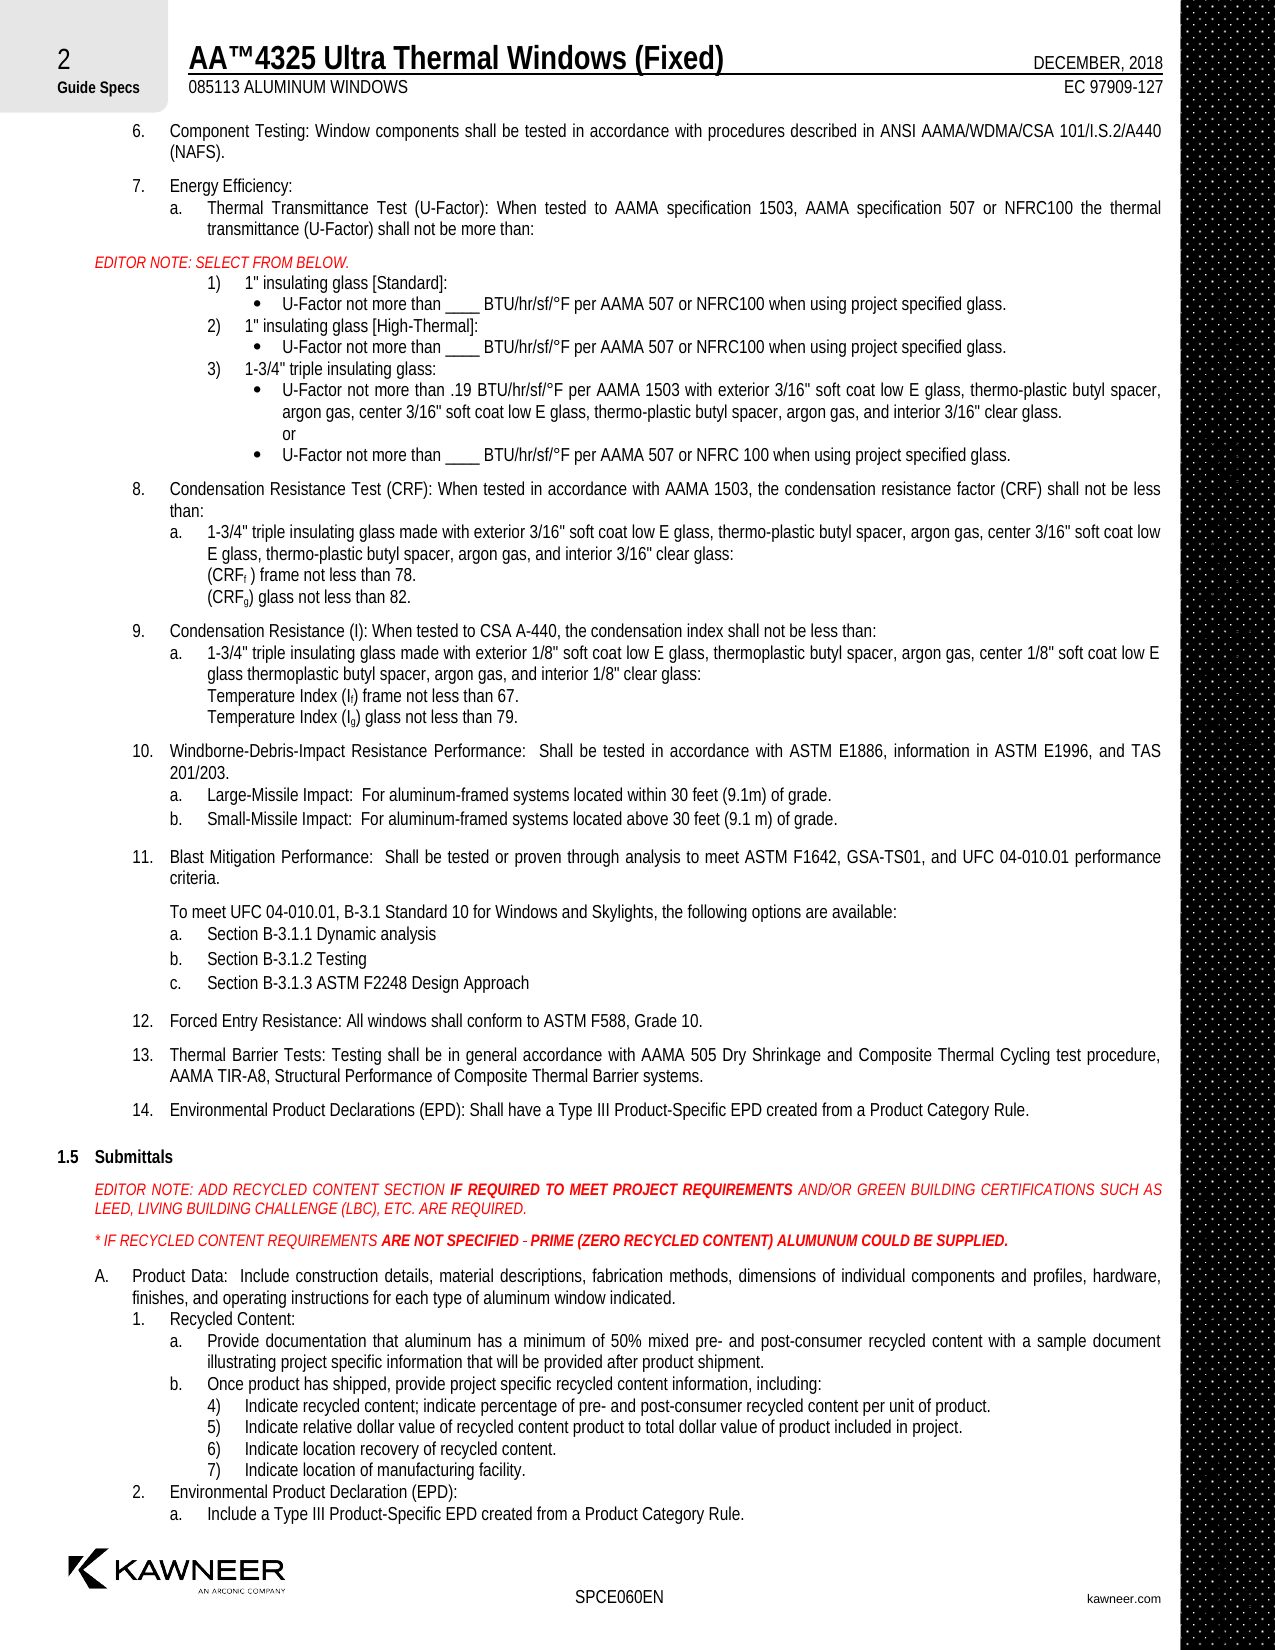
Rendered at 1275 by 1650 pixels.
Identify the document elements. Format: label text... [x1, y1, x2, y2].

list Include a Type III Product-Specific EPD created from a Product Category Rule. [169, 1502, 1162, 1524]
text Energy Efficiency: [132, 175, 1162, 197]
list Indicate relative dollar value of recycled content product to total dollar value of product included in project. [207, 1416, 1162, 1438]
text Windborne-Debris-Impact Resistance Performance: Shall be tested in accordance with ASTM E1886, information in ASTM E1996, and TAS 201/203. [132, 740, 1162, 783]
list Temperature Index (Ig) glass not less than 79. [207, 706, 1162, 728]
list Recycled Content: [132, 1308, 1162, 1330]
list Provide documentation that aluminum has a minimum of 50% mixed pre- and post-consumer recycled content with a sample document illustrating project specific information that will be provided after product shipment. [169, 1330, 1162, 1373]
list Indicate location recovery of recycled content. [207, 1438, 1162, 1459]
picture [57, 1537, 302, 1604]
list 1" insulating glass [Standard]: [207, 272, 1162, 293]
list Once product has shipped, provide project specific recycled content information, including: [169, 1373, 1162, 1394]
list Large-Missile Impact: For aluminum-framed systems located within 30 feet (9.1m) of grade. [169, 783, 1162, 805]
text 1-3/4" triple insulating glass made with exterior 1/8" soft coat low E glass, thermoplastic butyl spacer, argon gas, center 1/8" soft coat low E glass thermoplastic butyl spacer, argon gas, and interior 1/8" clear glass: [169, 642, 1162, 685]
list Section B-3.1.2 Testing [169, 947, 1162, 969]
list U-Factor not more than ____ BTU/hr/sf/°F per AAMA 507 or NFRC100 when using project specified glass. [254, 336, 1162, 358]
text Blast Mitigation Performance: Shall be tested or proven through analysis to meet ASTM F1642, GSA-TS01, and UFC 04-010.01 performance criteria. [132, 846, 1162, 889]
list U-Factor not more than ____ BTU/hr/sf/°F per AAMA 507 or NFRC 100 when using project specified glass. [254, 444, 1162, 466]
list U-Factor not more than ____ BTU/hr/sf/°F per AAMA 507 or NFRC100 when using project specified glass. [254, 293, 1162, 315]
list (CRFf ) frame not less than 78. [207, 564, 1162, 586]
text Condensation Resistance Test (CRF): When tested in accordance with AAMA 1503, the condensation resistance factor (CRF) shall not be less than: [132, 478, 1162, 521]
list 1" insulating glass [High-Thermal]: [207, 315, 1162, 336]
text Product Data: Include construction details, material descriptions, fabrication methods, dimensions of individual components and profiles, hardware, finishes, and operating instructions for each type of aluminum window indicated. [94, 1265, 1162, 1308]
list Section B-3.1.3 ASTM F2248 Design Approach [169, 972, 1162, 994]
text Forced Entry Resistance: All windows shall conform to ASTM F588, Grade 10. [132, 1009, 1162, 1031]
list 1-3/4" triple insulating glass: [207, 358, 1162, 379]
list EDITOR NOTE: SELECT FROM BELOW. [94, 252, 1162, 272]
text Condensation Resistance (I): When tested to CSA A-440, the condensation index shall not be less than: [132, 620, 1162, 642]
list U-Factor not more than .19 BTU/hr/sf/°F per AAMA 1503 with exterior 3/16" soft coat low E glass, thermo-plastic butyl spacer, argon gas, center 3/16" soft coat low E glass, thermo-plastic butyl spacer, argon gas, and interior 3/16" clear glass. [254, 379, 1162, 422]
text Environmental Product Declarations (EPD): Shall have a Type III Product-Specific EPD created from a Product Category Rule. [132, 1099, 1162, 1121]
list (CRFg) glass not less than 82. [207, 586, 1162, 607]
list Temperature Index (If) frame not less than 67. [207, 685, 1162, 706]
list Indicate recycled content; indicate percentage of pre- and post-consumer recycled content per unit of product. [207, 1394, 1162, 1416]
text 1-3/4" triple insulating glass made with exterior 3/16" soft coat low E glass, thermo-plastic butyl spacer, argon gas, center 3/16" soft coat low E glass, thermo-plastic butyl spacer, argon gas, and interior 3/16" clear glass: [169, 521, 1162, 564]
picture [1180, 0, 1275, 1650]
text Thermal Transmittance Test (U-Factor): When tested to AAMA specification 1503, AAMA specification 507 or NFRC100 the thermal transmittance (U-Factor) shall not be more than: [169, 197, 1162, 240]
list To meet UFC 04-010.01, B-3.1 Standard 10 for Windows and Skylights, the following options are available: [169, 901, 1162, 923]
list Section B-3.1.1 Dynamic analysis [169, 923, 1162, 944]
list Environmental Product Declaration (EPD): [132, 1481, 1162, 1502]
text Submittals [57, 1146, 1162, 1167]
text Thermal Barrier Tests: Testing shall be in general accordance with AAMA 505 Dry Shrinkage and Composite Thermal Cycling test procedure, AAMA TIR-A8, Structural Performance of Composite Thermal Barrier systems. [132, 1044, 1162, 1087]
list EDITOR NOTE: ADD RECYCLED CONTENT SECTION IF REQUIRED TO MEET PROJECT REQUIREMENTS AND/OR GREEN BUILDING CERTIFICATIONS SUCH AS LEED, LIVING BUILDING CHALLENGE (LBC), ETC. ARE REQUIRED. [94, 1180, 1162, 1218]
list * IF RECYCLED CONTENT REQUIREMENTS ARE NOT SPECIFIED PRIME (ZERO RECYCLED CONTENT) ALUMUNUM COULD BE SUPPLIED. [94, 1231, 1162, 1250]
list Indicate location of manufacturing facility. [207, 1459, 1162, 1481]
list or [282, 422, 1162, 444]
list Small-Missile Impact: For aluminum-framed systems located above 30 feet (9.1 m) of grade. [169, 808, 1162, 830]
text Component Testing: Window components shall be tested in accordance with procedures described in ANSI AAMA/WDMA/CSA 101/I.S.2/A440 (NAFS). [132, 119, 1162, 163]
